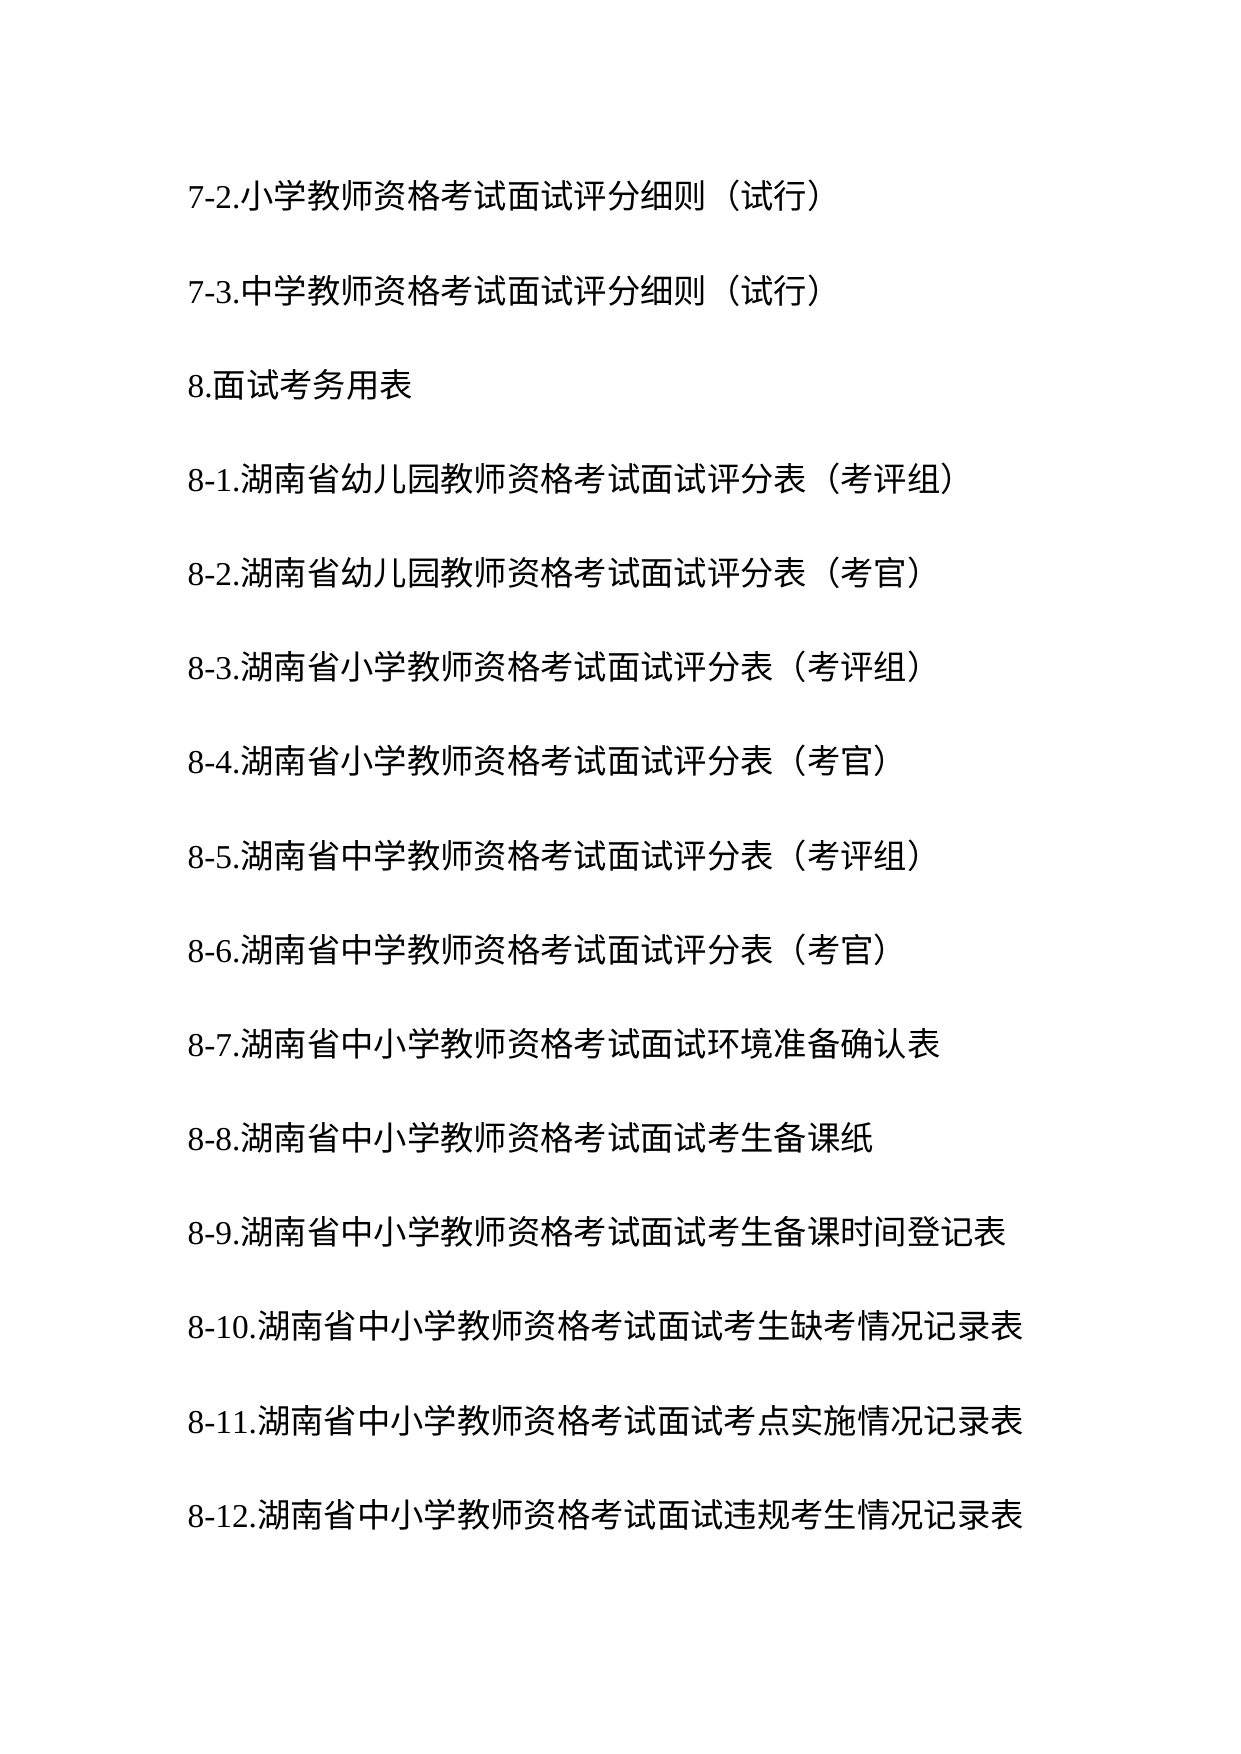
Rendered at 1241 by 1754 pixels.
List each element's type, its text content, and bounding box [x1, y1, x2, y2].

text 7-3.中学教师资格考试面试评分细则（试行） [187, 256, 1053, 321]
text 8-4.湖南省小学教师资格考试面试评分表（考官） [187, 727, 1053, 792]
text 8-3.湖南省小学教师资格考试面试评分表（考评组） [187, 633, 1053, 698]
text 8-11.湖南省中小学教师资格考试面试考点实施情况记录表 [187, 1386, 1053, 1451]
text 8-5.湖南省中学教师资格考试面试评分表（考评组） [187, 821, 1053, 886]
text 8-9.湖南省中小学教师资格考试面试考生备课时间登记表 [187, 1198, 1053, 1263]
text 8-2.湖南省幼儿园教师资格考试面试评分表（考官） [187, 539, 1053, 604]
text 8-7.湖南省中小学教师资格考试面试环境准备确认表 [187, 1009, 1053, 1074]
text 8-6.湖南省中学教师资格考试面试评分表（考官） [187, 915, 1053, 980]
text 8-12.湖南省中小学教师资格考试面试违规考生情况记录表 [187, 1480, 1053, 1545]
text 8.面试考务用表 [187, 350, 1053, 415]
text 8-1.湖南省幼儿园教师资格考试面试评分表（考评组） [187, 444, 1053, 509]
text 7-2.小学教师资格考试面试评分细则（试行） [187, 162, 1053, 227]
text 8-10.湖南省中小学教师资格考试面试考生缺考情况记录表 [187, 1292, 1053, 1357]
text 8-8.湖南省中小学教师资格考试面试考生备课纸 [187, 1104, 1053, 1169]
